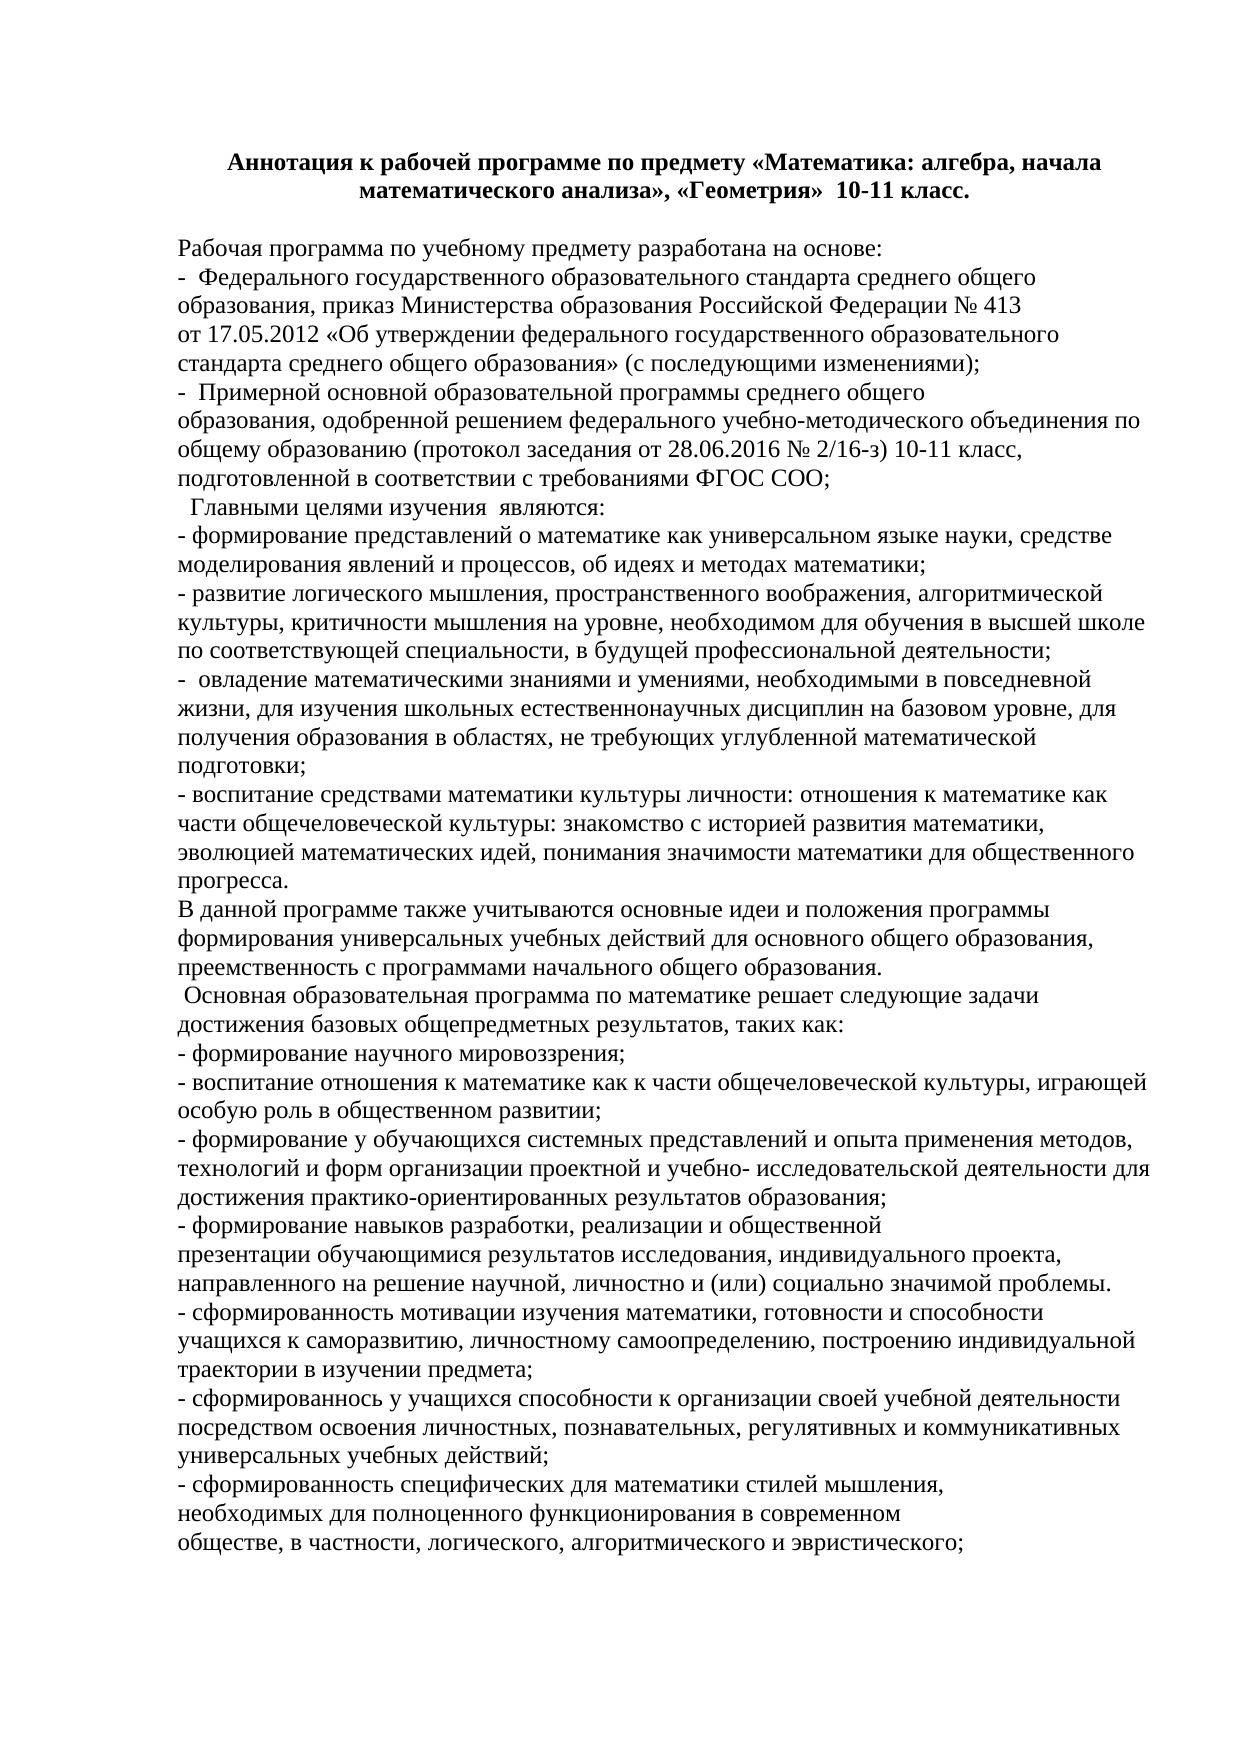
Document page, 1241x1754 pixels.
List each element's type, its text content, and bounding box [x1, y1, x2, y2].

text - сформированность специфических для математики стилей мышления, [177, 1469, 1152, 1498]
text - формирование научного мировоззрения; [177, 1038, 1152, 1067]
text - Федерального государственного образовательного стандарта среднего общего образования, приказ Министерства образования Российской Федерации № 413 [177, 262, 1152, 319]
text - воспитание отношения к математике как к части общечеловеческой культуры, играющей особую роль в общественном развитии; [177, 1067, 1152, 1124]
text - воспитание средствами математики культуры личности: отношения к математике как части общечеловеческой культуры: знакомство с историей развития математики, эволюцией математических идей, понимания значимости математики для общественного прогресса. [177, 779, 1152, 894]
text - Примерной основной образовательной программы среднего общего [177, 377, 1152, 406]
text образования, одобренной решением федерального учебно-методического объединения по общему образованию (протокол заседания от 28.06.2016 № 2/16-з) 10-11 класс, подготовленной в соответствии с требованиями ФГОС СОО; [177, 406, 1152, 492]
text необходимых для полноценного функционирования в современном [177, 1498, 1152, 1527]
text - формирование у обучающихся системных представлений и опыта применения методов, технологий и форм организации проектной и учебно- исследовательской деятельности для достижения практико-ориентированных результатов образования; [177, 1124, 1152, 1211]
text Рабочая программа по учебному предмету разработана на основе: [177, 233, 1152, 262]
text презентации обучающимися результатов исследования, индивидуального проекта, направленного на решение научной, личностно и (или) социально значимой проблемы. [177, 1239, 1152, 1297]
text от 17.05.2012 «Об утверждении федерального государственного образовательного стандарта среднего общего образования» (с последующими изменениями); [177, 319, 1152, 377]
text - сформированнось у учащихся способности к организации своей учебной деятельности посредством освоения личностных, познавательных, регулятивных и коммуникативных универсальных учебных действий; [177, 1383, 1152, 1469]
text Аннотация к рабочей программе по предмету «Математика: алгебра, начала математического анализа», «Геометрия» 10-11 класс. [177, 147, 1152, 204]
text - овладение математическими знаниями и умениями, необходимыми в повседневной жизни, для изучения школьных естественнонаучных дисциплин на базовом уровне, для получения образования в областях, не требующих углубленной математической подготовки; [177, 664, 1152, 779]
text - формирование представлений о математике как универсальном языке науки, средстве моделирования явлений и процессов, об идеях и методах математики; [177, 521, 1152, 578]
text обществе, в частности, логического, алгоритмического и эвристического; [177, 1527, 1152, 1556]
text Главными целями изучения являются: [177, 492, 1152, 521]
text - сформированность мотивации изучения математики, готовности и способности учащихся к саморазвитию, личностному самоопределению, построению индивидуальной траектории в изучении предмета; [177, 1297, 1152, 1383]
text В данной программе также учитываются основные идеи и положения программы формирования универсальных учебных действий для основного общего образования, преемственность с программами начального общего образования. [177, 894, 1152, 981]
text - формирование навыков разработки, реализации и общественной [177, 1211, 1152, 1239]
text - развитие логического мышления, пространственного воображения, алгоритмической культуры, критичности мышления на уровне, необходимом для обучения в высшей школе по соответствующей специальности, в будущей профессиональной деятельности; [177, 578, 1152, 664]
text Основная образовательная программа по математике решает следующие задачи достижения базовых общепредметных результатов, таких как: [177, 981, 1152, 1038]
